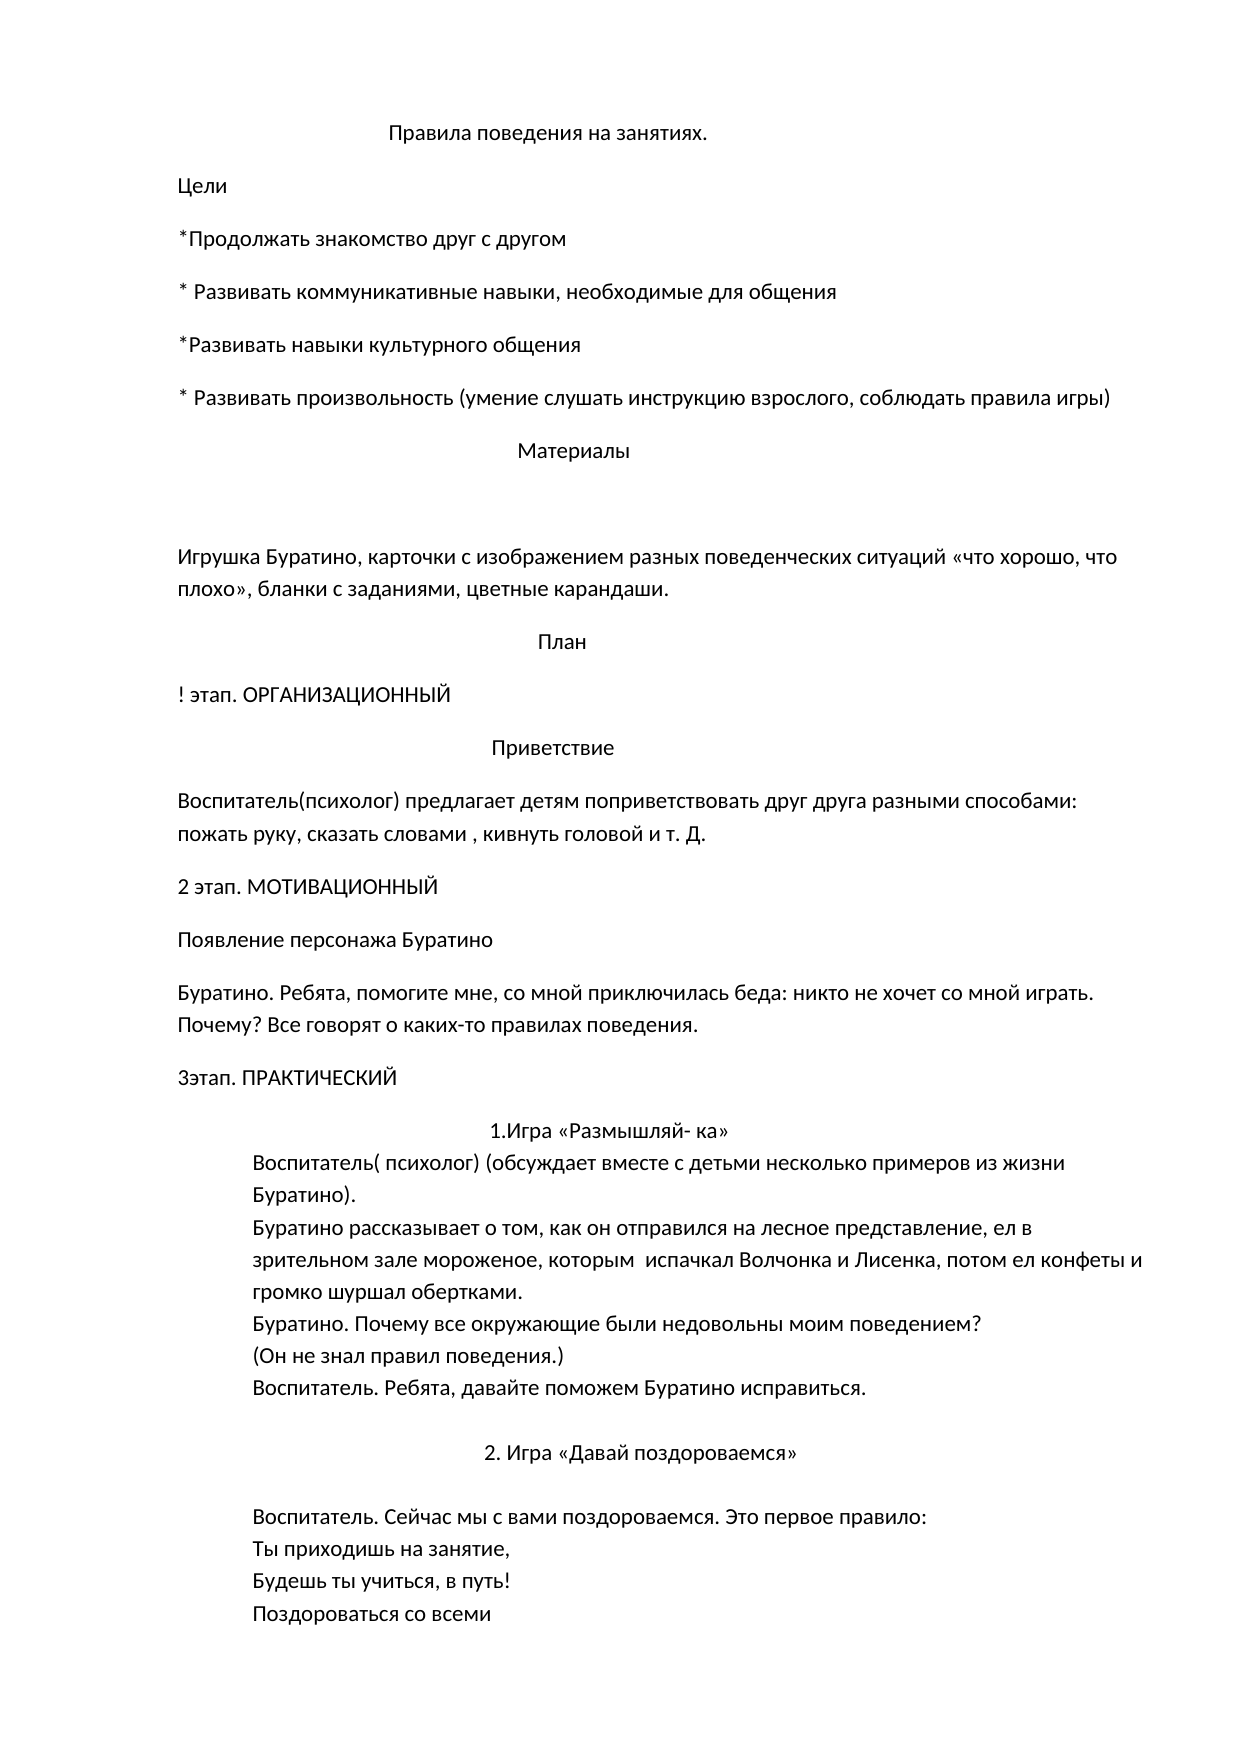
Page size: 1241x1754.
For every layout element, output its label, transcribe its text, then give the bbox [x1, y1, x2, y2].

text *Продолжать знакомство друг с другом [177, 224, 1152, 252]
list 1.Игра «Размышляй- ка» [252, 1116, 1152, 1144]
list Буратино рассказывает о том, как он отправился на лесное представление, ел в зрительном зале мороженое, которым испачкал Волчонка и Лисенка, потом ел конфеты и громко шуршал обертками. [252, 1213, 1152, 1305]
list 2. Игра «Давай поздороваемся» [252, 1438, 1152, 1466]
text * Развивать коммуникативные навыки, необходимые для общения [177, 277, 1152, 305]
list Воспитатель( психолог) (обсуждает вместе с детьми несколько примеров из жизни Буратино). [252, 1148, 1152, 1208]
text Цели [177, 171, 1152, 199]
list Ты приходишь на занятие, [252, 1534, 1152, 1562]
text 3этап. ПРАКТИЧЕСКИЙ [177, 1063, 1152, 1091]
list Воспитатель. Ребята, давайте поможем Буратино исправиться. [252, 1373, 1152, 1402]
text ! этап. ОРГАНИЗАЦИОННЫЙ [177, 681, 1152, 708]
text Воспитатель(психолог) предлагает детям поприветствовать друг друга разными способами: пожать руку, сказать словами , кивнуть головой и т. Д. [177, 787, 1152, 847]
text Правила поведения на занятиях. [177, 118, 1152, 146]
text План [177, 627, 1152, 656]
list (Он не знал правил поведения.) [252, 1341, 1152, 1369]
list Буратино. Почему все окружающие были недовольны моим поведением? [252, 1309, 1152, 1337]
list Воспитатель. Сейчас мы с вами поздороваемся. Это первое правило: [252, 1502, 1152, 1530]
text Игрушка Буратино, карточки с изображением разных поведенческих ситуаций «что хорошо, что плохо», бланки с заданиями, цветные карандаши. [177, 542, 1152, 602]
text Приветствие [177, 733, 1152, 762]
text * Развивать произвольность (умение слушать инструкцию взрослого, соблюдать правила игры) [177, 383, 1152, 411]
text Материалы [177, 436, 1152, 464]
text 2 этап. МОТИВАЦИОННЫЙ [177, 872, 1152, 900]
text Буратино. Ребята, помогите мне, со мной приключилась беда: никто не хочет со мной играть. Почему? Все говорят о каких-то правилах поведения. [177, 978, 1152, 1038]
text *Развивать навыки культурного общения [177, 330, 1152, 358]
list Поздороваться со всеми [252, 1599, 1152, 1627]
list Будешь ты учиться, в путь! [252, 1567, 1152, 1595]
text Появление персонажа Буратино [177, 925, 1152, 953]
